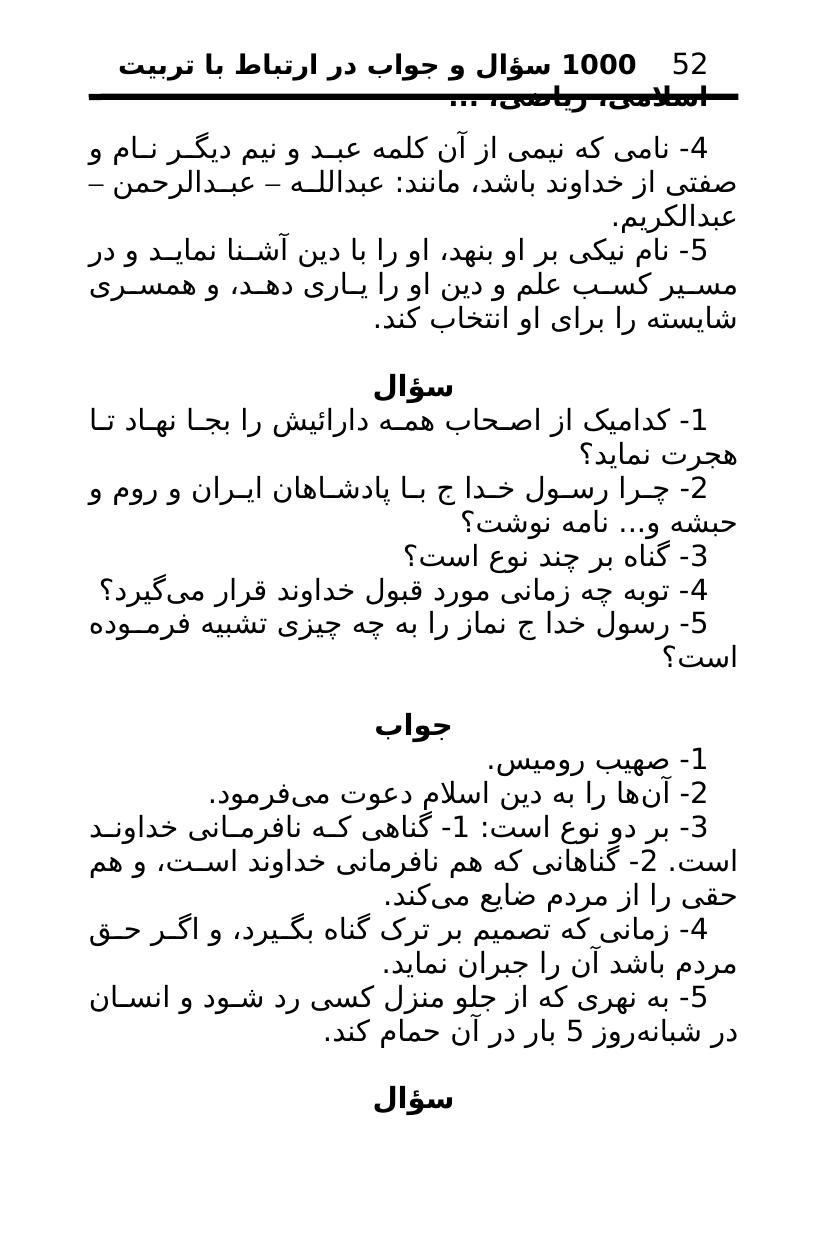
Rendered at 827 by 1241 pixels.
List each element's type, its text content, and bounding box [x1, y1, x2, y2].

text 4- نامی که نیمی از آن کلمه عبد و نیم دیگر نام و صفتی از خداوند باشد، مانند: عبدالله – عبدالرحمن – عبدالکریم. [89, 132, 738, 234]
text 1- صهیب رومیس. [89, 742, 738, 776]
text 3- گناه بر چند نوع است؟ [89, 539, 738, 573]
text سؤال [89, 369, 738, 403]
text 4- زمانی که تصمیم بر ترک گناه بگیرد، و اگر حق مردم باشد آن را جبران نماید. [89, 912, 738, 980]
text 5- رسول خدا ج نماز را به چه چیزی تشبیه فرموده است؟ [89, 607, 738, 675]
text 2- آن‌ها را به دین اسلام دعوت می‌فرمود. [89, 776, 738, 810]
text جواب [89, 708, 738, 742]
text 2- چرا رسول خدا ج با پادشاهان ایران و روم و حبشه و... نامه نوشت؟ [89, 471, 738, 539]
text 4- توبه چه زمانی مورد قبول خداوند قرار می‌گیرد؟ [89, 573, 738, 607]
text 3- بر دو نوع است: 1- گناهی که نافرمانی خداوند است. 2- گناهانی که هم نافرمانی خداوند است، و هم حقی را از مردم ضایع می‌کند. [89, 810, 738, 912]
text 1- کدامیک از اصحاب همه دارائیش را بجا نهاد تا هجرت نماید؟ [89, 403, 738, 471]
text 5- به نهری که از جلو منزل کسی رد شود و انسان در شبانه‌روز 5 بار در آن حمام کند. [89, 980, 738, 1048]
text سؤال [89, 1081, 738, 1115]
text 5- نام نیکی بر او بنهد، او را با دین آشنا نماید و در مسیر کسب علم و دین او را یاری دهد، و همسری شایسته را برای او انتخاب کند. [89, 234, 738, 336]
